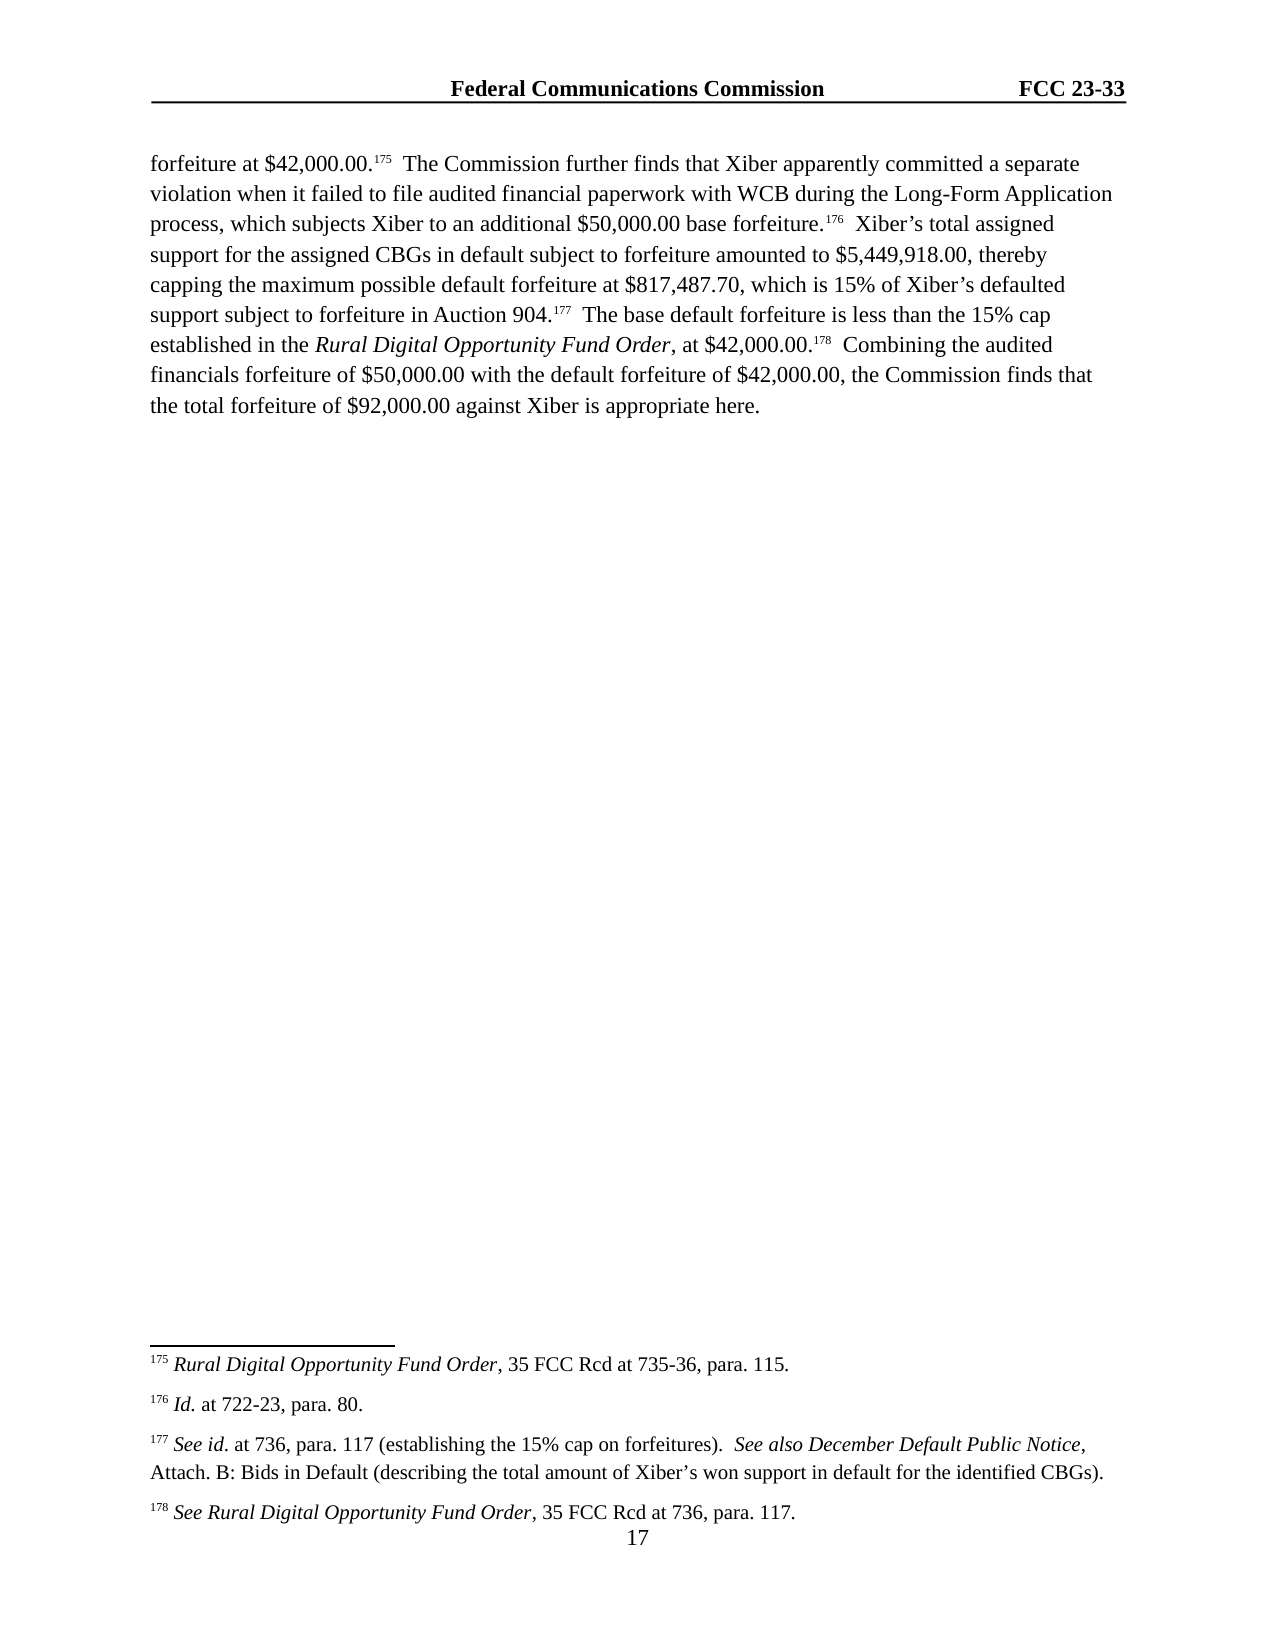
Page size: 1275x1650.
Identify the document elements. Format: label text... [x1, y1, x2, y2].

text Xiber LLC (Xiber); FRN 0025619222; File No.: EB-IHD-23-00034758; NAL/Acct No.: 202332080004. Xiber is a fixed wireless broadband provider located in Indianapolis, Indiana. Xiber is a majority owned subsidiary of Hawaii Dialogix Telecom LLC (HDT). HDT timely submitted its Short-Form Application to participate in Auction 904 and was a successful bidder. In turn, HDT assigned bids covering 14 CBGs to Xiber. WCB declared Xiber to be in default on December 16, 2022, and referred the company to EB for enforcement action, after Xiber missed the deadlines for submitting audited financial statements and a letter from a qualified bank committing to issue an irrevocable stand-by letter of credit meeting the Commission’s requirements. The Commission finds that Xiber apparently committed 14 violations by defaulting on 14 CBGs subject to forfeiture, which places the company’s base forfeiture at $42,000.00. The Commission further finds that Xiber apparently committed a separate violation when it failed to file audited financial paperwork with WCB during the Long-Form Application process, which subjects Xiber to an additional $50,000.00 base forfeiture. Xiber’s total assigned support for the assigned CBGs in default subject to forfeiture amounted to $5,449,918.00, thereby capping the maximum possible default forfeiture at $817,487.70, which is 15% of Xiber’s defaulted support subject to forfeiture in Auction 904. The base default forfeiture is less than the 15% cap established in the Rural Digital Opportunity Fund Order, at $42,000.00. Combining the audited financials forfeiture of $50,000.00 with the default forfeiture of $42,000.00, the Commission finds that the total forfeiture of $92,000.00 against Xiber is appropriate here. [150, 150, 1125, 418]
